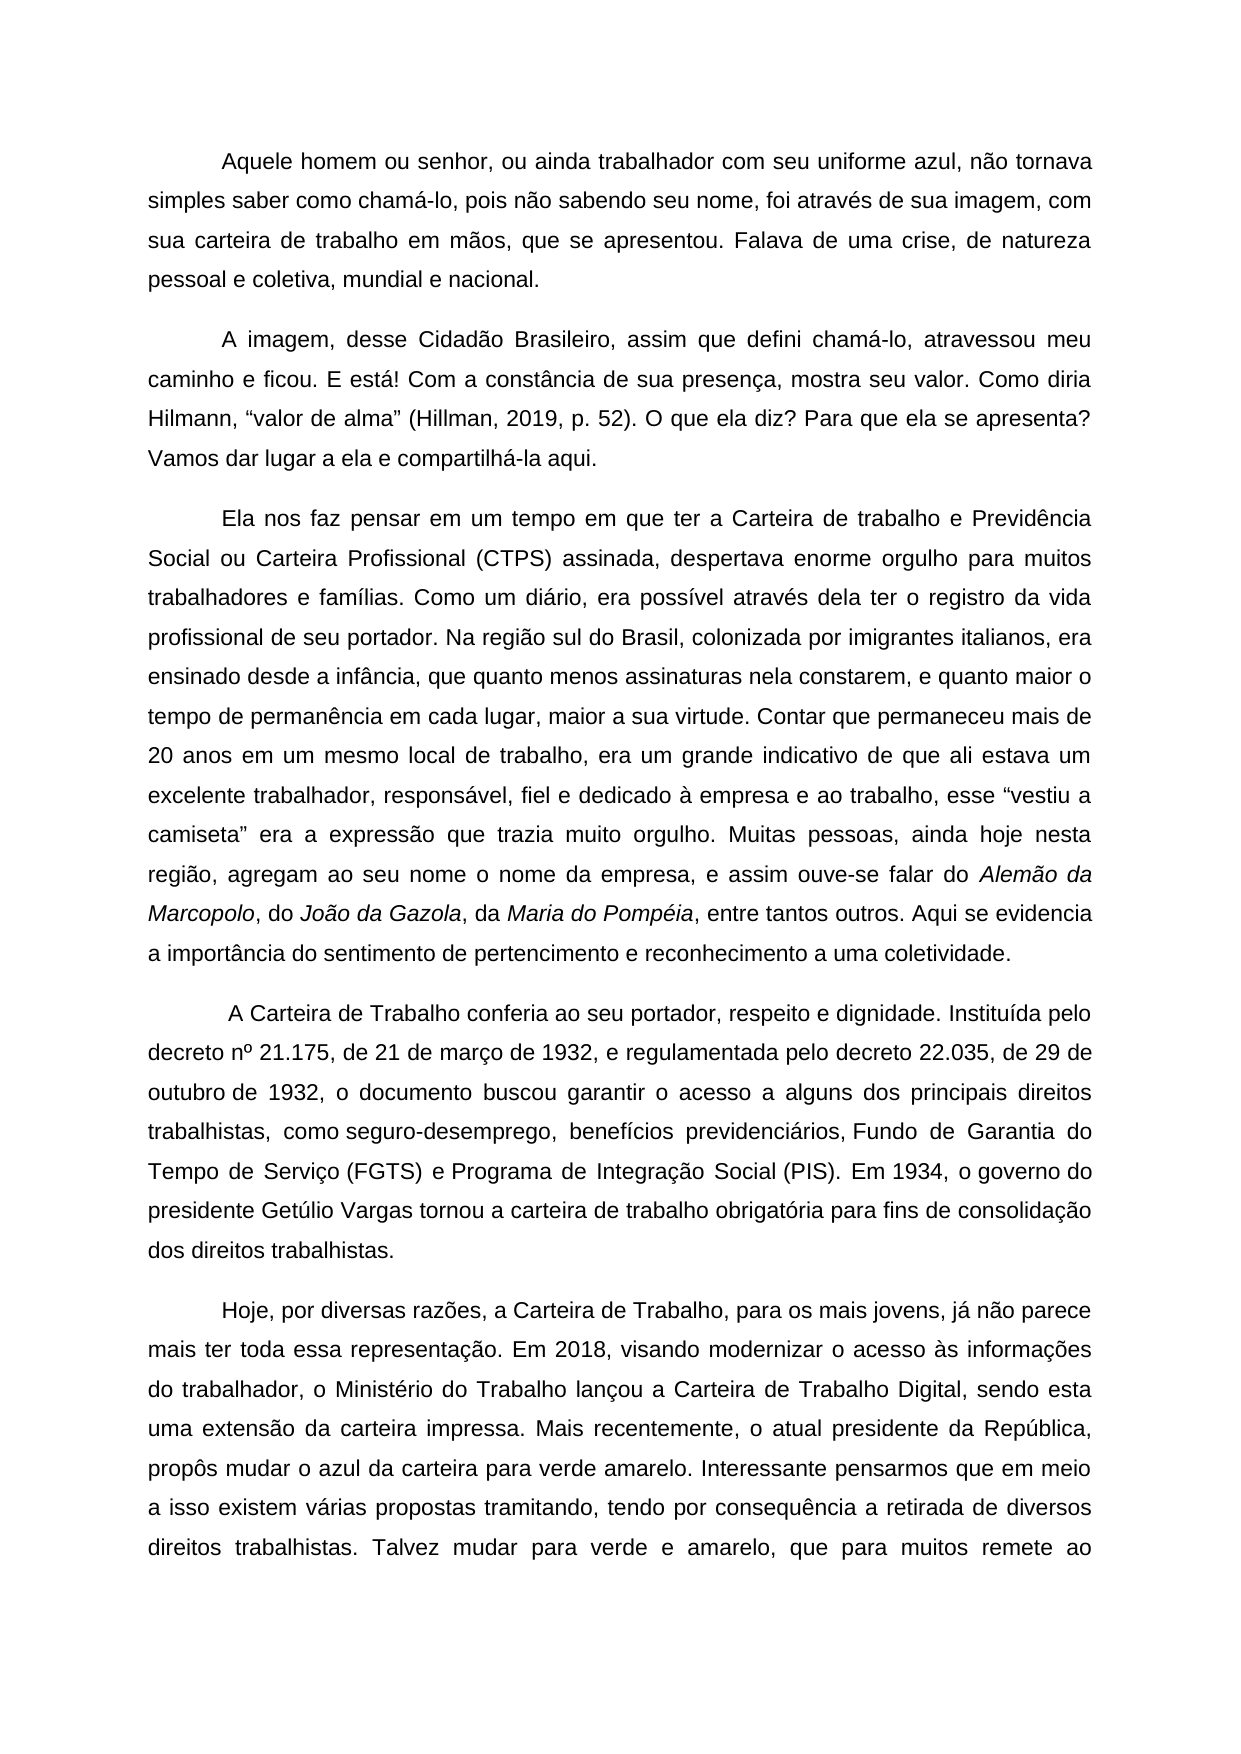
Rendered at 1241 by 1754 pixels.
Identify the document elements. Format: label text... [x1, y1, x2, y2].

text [148, 1297, 1092, 1560]
text Ela nos faz pensar em um tempo em que ter a Carteira de trabalho e Previdência Social ou Carteira Profissional (CTPS) assinada, despertava enorme orgulho para muitos trabalhadores e famílias. Como um diário, era possível através dela ter o registro da vida profissional de seu portador. Na região sul do Brasil, colonizada por imigrantes italianos, era ensinado desde a infância, que quanto menos assinaturas nela constarem, e quanto maior o tempo de permanência em cada lugar, maior a sua virtude. Contar que permaneceu mais de 20 anos em um mesmo local de trabalho, era um grande indicativo de que ali estava um excelente trabalhador, responsável, fiel e dedicado à empresa e ao trabalho, esse “vestiu a camiseta” era a expressão que trazia muito orgulho. Muitas pessoas, ainda hoje nesta região, agregam ao seu nome o nome da empresa, e assim ouve-se falar do Alemão da Marcopolo, do João da Gazola, da Maria do Pompéia, entre tantos outros. Aqui se evidencia a importância do sentimento de pertencimento e reconhecimento a uma coletividade. [148, 505, 1092, 966]
text Aquele homem ou senhor, ou ainda trabalhador com seu uniforme azul, não tornava simples saber como chamá-lo, pois não sabendo seu nome, foi através de sua imagem, com sua carteira de trabalho em mãos, que se apresentou. Falava de uma crise, de natureza pessoal e coletiva, mundial e nacional. [148, 148, 1092, 292]
text A imagem, desse Cidadão Brasileiro, assim que defini chamá-lo, atravessou meu caminho e ficou. E está! Com a constância de sua presença, mostra seu valor. Como diria Hilmann, “valor de alma” (Hillman, 2019, p. 52). O que ela diz? Para que ela se apresenta? Vamos dar lugar a ela e compartilhá-la aqui. [148, 326, 1092, 471]
text A Carteira de Trabalho conferia ao seu portador, respeito e dignidade. Instituída pelo decreto nº 21.175, de 21 de março de 1932, e regulamentada pelo decreto 22.035, de 29 de outubro de 1932, o documento buscou garantir o acesso a alguns dos principais direitos trabalhistas, como seguro-desemprego, benefícios previdenciários, Fundo de Garantia do Tempo de Serviço (FGTS) e Programa de Integração Social (PIS). Em 1934, o governo do presidente Getúlio Vargas tornou a carteira de trabalho obrigatória para fins de consolidação dos direitos trabalhistas. [148, 1000, 1092, 1263]
